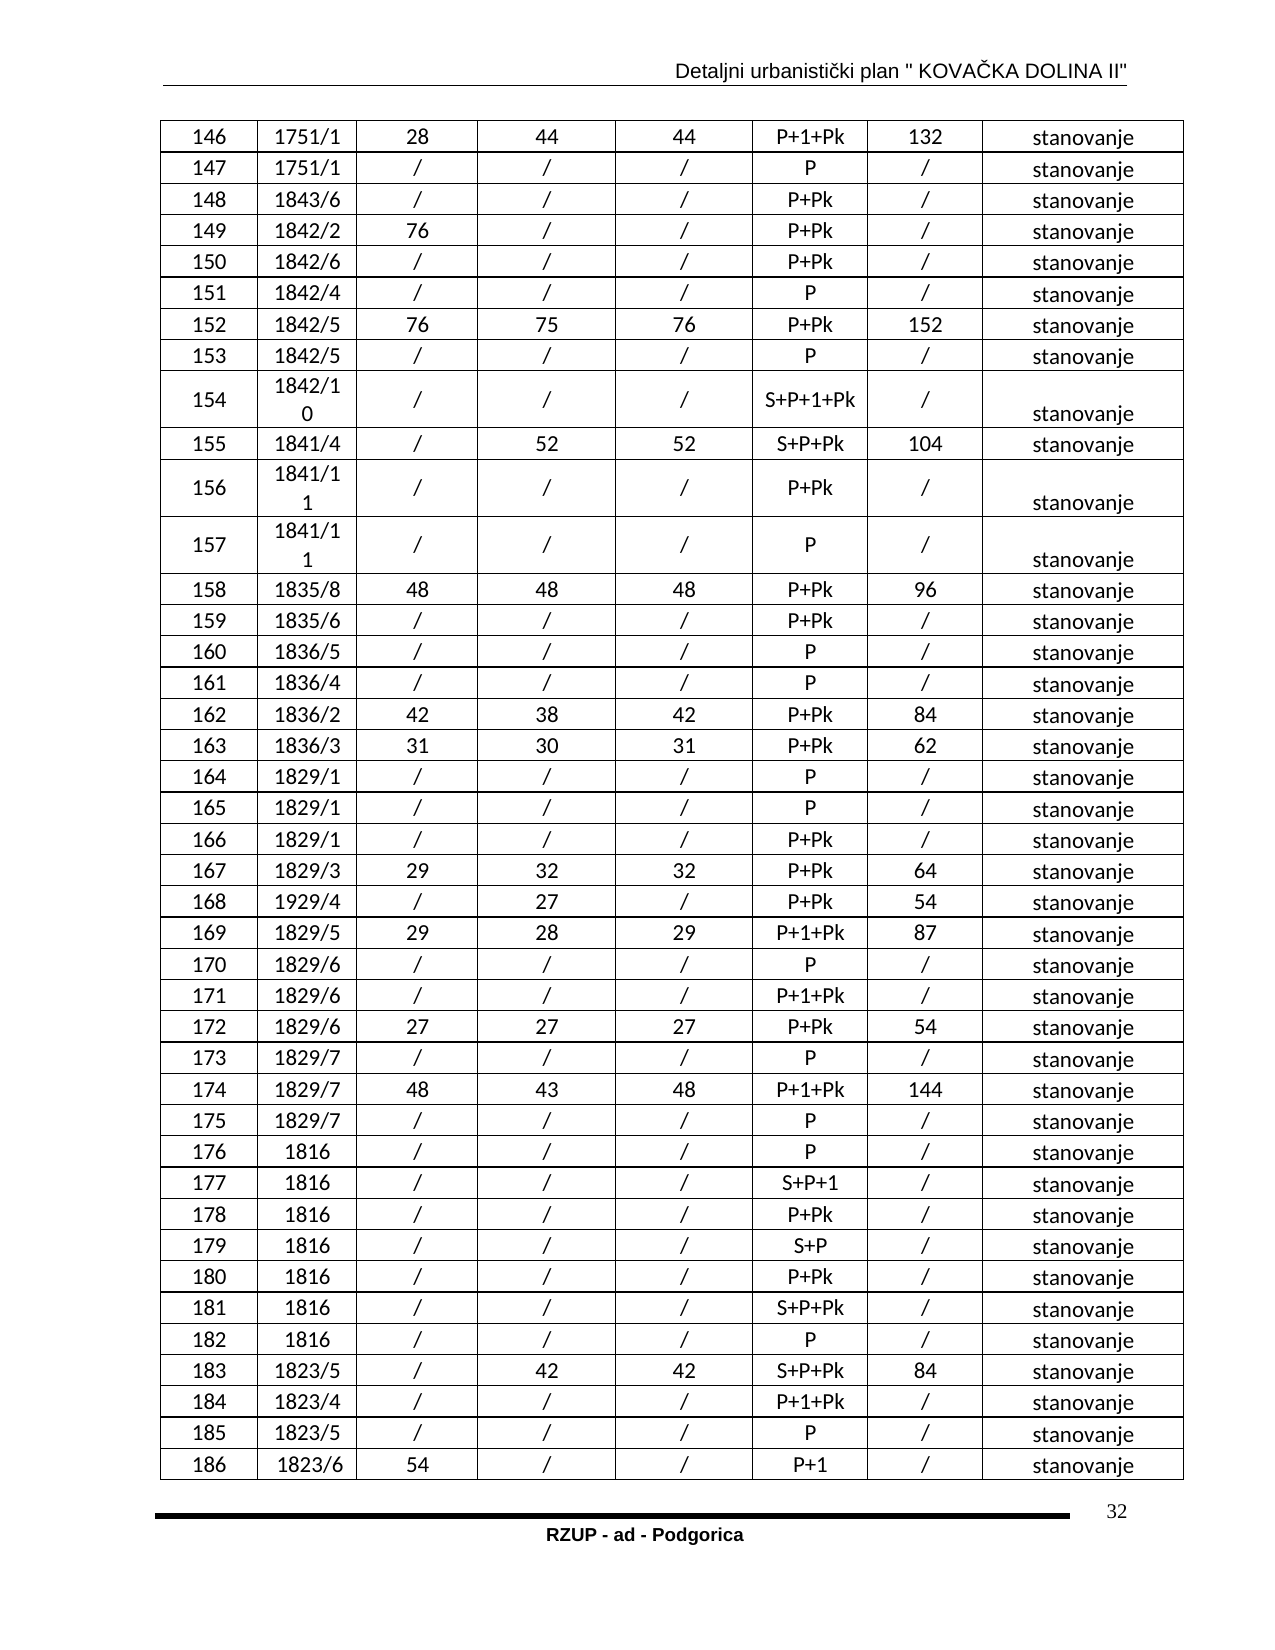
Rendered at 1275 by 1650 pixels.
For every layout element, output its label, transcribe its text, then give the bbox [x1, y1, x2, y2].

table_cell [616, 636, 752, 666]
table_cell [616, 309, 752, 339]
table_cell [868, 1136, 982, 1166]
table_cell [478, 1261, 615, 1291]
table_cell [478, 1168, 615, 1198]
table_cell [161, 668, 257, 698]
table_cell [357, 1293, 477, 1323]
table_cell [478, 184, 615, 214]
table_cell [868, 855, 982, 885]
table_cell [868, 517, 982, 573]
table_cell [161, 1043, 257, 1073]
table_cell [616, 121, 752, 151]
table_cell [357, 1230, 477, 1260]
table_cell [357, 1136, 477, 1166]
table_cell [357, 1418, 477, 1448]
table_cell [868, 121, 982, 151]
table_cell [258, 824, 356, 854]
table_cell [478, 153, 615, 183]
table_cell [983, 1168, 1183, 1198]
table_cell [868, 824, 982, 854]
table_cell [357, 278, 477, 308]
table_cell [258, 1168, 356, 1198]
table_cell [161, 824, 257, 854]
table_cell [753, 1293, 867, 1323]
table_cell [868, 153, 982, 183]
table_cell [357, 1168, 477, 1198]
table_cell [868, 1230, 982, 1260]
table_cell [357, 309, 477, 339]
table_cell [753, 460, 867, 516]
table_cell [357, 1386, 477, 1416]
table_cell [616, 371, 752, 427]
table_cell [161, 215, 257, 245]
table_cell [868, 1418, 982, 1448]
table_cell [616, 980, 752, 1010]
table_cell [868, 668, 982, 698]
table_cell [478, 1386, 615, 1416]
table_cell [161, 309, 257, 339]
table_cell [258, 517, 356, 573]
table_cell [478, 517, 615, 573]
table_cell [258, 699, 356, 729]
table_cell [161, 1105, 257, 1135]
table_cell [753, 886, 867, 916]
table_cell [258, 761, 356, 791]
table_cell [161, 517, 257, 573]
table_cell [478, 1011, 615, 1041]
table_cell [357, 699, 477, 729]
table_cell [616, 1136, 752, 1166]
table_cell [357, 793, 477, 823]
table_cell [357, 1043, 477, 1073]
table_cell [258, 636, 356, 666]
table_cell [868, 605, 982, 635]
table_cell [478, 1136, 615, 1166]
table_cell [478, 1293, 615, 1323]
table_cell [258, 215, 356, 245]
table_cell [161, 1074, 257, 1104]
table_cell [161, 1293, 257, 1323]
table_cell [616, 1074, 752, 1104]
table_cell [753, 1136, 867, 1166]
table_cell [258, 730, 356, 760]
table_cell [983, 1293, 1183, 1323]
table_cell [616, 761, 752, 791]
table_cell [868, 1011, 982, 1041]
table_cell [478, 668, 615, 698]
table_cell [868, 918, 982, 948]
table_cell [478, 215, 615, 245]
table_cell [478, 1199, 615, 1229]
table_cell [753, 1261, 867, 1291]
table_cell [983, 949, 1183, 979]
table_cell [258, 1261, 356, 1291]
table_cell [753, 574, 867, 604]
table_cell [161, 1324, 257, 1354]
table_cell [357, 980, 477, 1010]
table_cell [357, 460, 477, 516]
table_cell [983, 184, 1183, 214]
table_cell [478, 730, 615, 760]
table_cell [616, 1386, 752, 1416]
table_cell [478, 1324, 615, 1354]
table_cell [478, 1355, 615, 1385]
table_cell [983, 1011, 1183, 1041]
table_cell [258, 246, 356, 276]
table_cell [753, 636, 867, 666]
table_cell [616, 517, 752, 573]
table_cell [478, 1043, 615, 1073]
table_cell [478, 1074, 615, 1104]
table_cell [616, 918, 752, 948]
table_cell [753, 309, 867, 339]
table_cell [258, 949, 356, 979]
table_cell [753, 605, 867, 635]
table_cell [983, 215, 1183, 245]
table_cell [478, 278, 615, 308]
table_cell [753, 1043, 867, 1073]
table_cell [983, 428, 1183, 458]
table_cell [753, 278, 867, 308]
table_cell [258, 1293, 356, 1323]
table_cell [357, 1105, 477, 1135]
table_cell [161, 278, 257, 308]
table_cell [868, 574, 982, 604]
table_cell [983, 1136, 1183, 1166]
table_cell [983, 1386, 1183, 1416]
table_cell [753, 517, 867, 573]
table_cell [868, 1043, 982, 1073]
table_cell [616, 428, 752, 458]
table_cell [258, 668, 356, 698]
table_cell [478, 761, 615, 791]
table_cell 1751/1 [258, 121, 356, 151]
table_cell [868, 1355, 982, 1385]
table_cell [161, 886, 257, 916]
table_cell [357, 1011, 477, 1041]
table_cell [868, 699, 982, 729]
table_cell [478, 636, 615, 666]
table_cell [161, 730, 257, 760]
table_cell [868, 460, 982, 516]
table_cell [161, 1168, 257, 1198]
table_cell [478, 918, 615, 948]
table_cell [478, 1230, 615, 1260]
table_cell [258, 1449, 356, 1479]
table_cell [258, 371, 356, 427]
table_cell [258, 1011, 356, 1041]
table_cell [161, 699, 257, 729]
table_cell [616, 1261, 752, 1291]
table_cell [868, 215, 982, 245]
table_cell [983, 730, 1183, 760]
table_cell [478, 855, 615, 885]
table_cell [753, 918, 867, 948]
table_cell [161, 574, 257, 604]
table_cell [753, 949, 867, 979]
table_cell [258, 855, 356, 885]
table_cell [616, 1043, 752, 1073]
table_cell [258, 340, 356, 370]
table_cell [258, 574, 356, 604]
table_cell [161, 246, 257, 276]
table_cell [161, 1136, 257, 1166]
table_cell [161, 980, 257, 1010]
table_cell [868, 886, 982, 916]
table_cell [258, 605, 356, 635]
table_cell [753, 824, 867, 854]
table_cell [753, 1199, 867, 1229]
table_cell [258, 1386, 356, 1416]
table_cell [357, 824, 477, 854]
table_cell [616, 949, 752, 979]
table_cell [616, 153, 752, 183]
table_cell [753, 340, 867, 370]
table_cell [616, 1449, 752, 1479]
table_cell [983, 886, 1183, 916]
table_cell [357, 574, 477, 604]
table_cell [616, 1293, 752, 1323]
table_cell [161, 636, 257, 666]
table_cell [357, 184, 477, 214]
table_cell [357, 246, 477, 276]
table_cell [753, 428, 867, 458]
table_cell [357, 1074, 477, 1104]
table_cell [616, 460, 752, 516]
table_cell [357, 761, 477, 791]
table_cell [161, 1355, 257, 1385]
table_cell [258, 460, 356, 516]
table_cell 44 [478, 121, 615, 151]
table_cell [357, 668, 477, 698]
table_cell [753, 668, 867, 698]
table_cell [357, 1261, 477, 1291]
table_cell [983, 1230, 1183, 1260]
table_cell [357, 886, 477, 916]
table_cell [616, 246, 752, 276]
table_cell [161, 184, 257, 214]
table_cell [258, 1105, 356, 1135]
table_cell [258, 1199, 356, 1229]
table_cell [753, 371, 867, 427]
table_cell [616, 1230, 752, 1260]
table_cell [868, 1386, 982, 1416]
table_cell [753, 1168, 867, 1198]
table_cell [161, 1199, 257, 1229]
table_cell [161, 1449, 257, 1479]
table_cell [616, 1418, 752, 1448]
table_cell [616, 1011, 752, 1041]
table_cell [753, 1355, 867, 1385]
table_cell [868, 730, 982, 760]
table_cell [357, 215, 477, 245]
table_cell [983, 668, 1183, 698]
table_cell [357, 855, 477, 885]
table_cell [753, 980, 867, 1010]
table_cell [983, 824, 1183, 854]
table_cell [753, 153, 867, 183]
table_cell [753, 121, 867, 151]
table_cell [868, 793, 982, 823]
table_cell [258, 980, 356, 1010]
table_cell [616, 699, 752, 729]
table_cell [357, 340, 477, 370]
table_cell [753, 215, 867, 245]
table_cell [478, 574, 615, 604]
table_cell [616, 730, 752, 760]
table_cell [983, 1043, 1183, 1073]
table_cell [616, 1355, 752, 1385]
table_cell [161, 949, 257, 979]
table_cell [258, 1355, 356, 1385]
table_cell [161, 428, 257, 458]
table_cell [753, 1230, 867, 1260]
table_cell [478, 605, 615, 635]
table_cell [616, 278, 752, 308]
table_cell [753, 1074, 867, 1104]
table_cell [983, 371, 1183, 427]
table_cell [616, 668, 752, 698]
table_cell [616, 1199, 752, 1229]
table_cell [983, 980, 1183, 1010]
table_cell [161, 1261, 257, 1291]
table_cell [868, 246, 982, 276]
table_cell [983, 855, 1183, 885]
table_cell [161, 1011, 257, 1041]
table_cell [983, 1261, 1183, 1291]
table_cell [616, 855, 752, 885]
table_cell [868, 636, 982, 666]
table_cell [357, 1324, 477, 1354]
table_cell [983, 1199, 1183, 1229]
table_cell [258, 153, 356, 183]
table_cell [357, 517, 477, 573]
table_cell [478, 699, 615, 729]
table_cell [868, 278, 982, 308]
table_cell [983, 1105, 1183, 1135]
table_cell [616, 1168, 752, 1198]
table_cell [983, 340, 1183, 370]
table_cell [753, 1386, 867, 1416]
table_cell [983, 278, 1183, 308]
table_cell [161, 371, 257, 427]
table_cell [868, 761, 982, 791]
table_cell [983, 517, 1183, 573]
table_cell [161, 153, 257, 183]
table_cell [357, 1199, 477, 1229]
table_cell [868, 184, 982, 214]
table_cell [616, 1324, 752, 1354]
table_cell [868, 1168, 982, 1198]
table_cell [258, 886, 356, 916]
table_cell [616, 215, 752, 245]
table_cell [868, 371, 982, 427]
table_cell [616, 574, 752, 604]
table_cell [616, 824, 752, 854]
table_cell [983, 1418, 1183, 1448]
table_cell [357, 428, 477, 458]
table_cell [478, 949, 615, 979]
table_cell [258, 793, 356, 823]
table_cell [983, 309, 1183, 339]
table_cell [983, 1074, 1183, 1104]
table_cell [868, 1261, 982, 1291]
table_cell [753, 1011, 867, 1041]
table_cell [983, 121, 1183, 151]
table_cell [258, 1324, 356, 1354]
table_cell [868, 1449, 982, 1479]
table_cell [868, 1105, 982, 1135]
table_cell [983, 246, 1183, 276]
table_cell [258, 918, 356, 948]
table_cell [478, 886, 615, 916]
table_cell 28 [357, 121, 477, 151]
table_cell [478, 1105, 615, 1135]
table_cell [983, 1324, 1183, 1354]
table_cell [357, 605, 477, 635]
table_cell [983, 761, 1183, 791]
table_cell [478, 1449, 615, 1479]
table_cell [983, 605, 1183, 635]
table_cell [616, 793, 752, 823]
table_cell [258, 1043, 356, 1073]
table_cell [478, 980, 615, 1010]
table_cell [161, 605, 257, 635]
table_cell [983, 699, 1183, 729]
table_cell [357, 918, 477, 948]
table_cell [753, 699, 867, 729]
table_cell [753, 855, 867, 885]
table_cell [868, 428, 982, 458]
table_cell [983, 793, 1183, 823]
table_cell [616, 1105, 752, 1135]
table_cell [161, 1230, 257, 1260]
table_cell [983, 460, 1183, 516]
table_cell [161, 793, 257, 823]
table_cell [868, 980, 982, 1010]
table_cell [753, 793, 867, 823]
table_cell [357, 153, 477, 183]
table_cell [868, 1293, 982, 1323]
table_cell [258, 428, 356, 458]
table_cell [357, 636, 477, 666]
table_cell 146 [161, 121, 257, 151]
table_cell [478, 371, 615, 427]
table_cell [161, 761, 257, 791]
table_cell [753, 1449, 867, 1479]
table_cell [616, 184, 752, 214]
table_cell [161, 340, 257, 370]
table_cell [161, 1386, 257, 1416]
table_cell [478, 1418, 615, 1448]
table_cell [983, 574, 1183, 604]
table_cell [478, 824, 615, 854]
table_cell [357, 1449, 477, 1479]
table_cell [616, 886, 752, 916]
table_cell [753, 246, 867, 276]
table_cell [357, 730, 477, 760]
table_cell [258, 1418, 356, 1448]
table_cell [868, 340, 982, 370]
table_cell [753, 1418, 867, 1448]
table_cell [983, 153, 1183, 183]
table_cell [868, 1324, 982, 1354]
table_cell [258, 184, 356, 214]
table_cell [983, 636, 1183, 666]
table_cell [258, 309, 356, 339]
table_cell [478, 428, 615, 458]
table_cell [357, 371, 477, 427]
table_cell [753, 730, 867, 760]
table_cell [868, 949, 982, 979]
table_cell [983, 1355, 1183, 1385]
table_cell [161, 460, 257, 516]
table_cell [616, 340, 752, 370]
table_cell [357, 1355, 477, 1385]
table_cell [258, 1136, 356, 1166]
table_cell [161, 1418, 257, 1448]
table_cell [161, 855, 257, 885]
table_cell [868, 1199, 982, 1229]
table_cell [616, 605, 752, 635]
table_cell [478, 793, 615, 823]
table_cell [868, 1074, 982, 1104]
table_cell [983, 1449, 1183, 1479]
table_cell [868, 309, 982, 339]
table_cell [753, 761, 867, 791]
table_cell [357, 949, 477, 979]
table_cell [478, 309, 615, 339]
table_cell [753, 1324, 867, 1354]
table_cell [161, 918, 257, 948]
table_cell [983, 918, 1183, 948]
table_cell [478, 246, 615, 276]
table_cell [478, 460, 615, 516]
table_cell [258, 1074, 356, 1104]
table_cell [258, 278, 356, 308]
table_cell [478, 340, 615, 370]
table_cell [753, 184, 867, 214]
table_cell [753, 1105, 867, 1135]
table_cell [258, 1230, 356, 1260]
